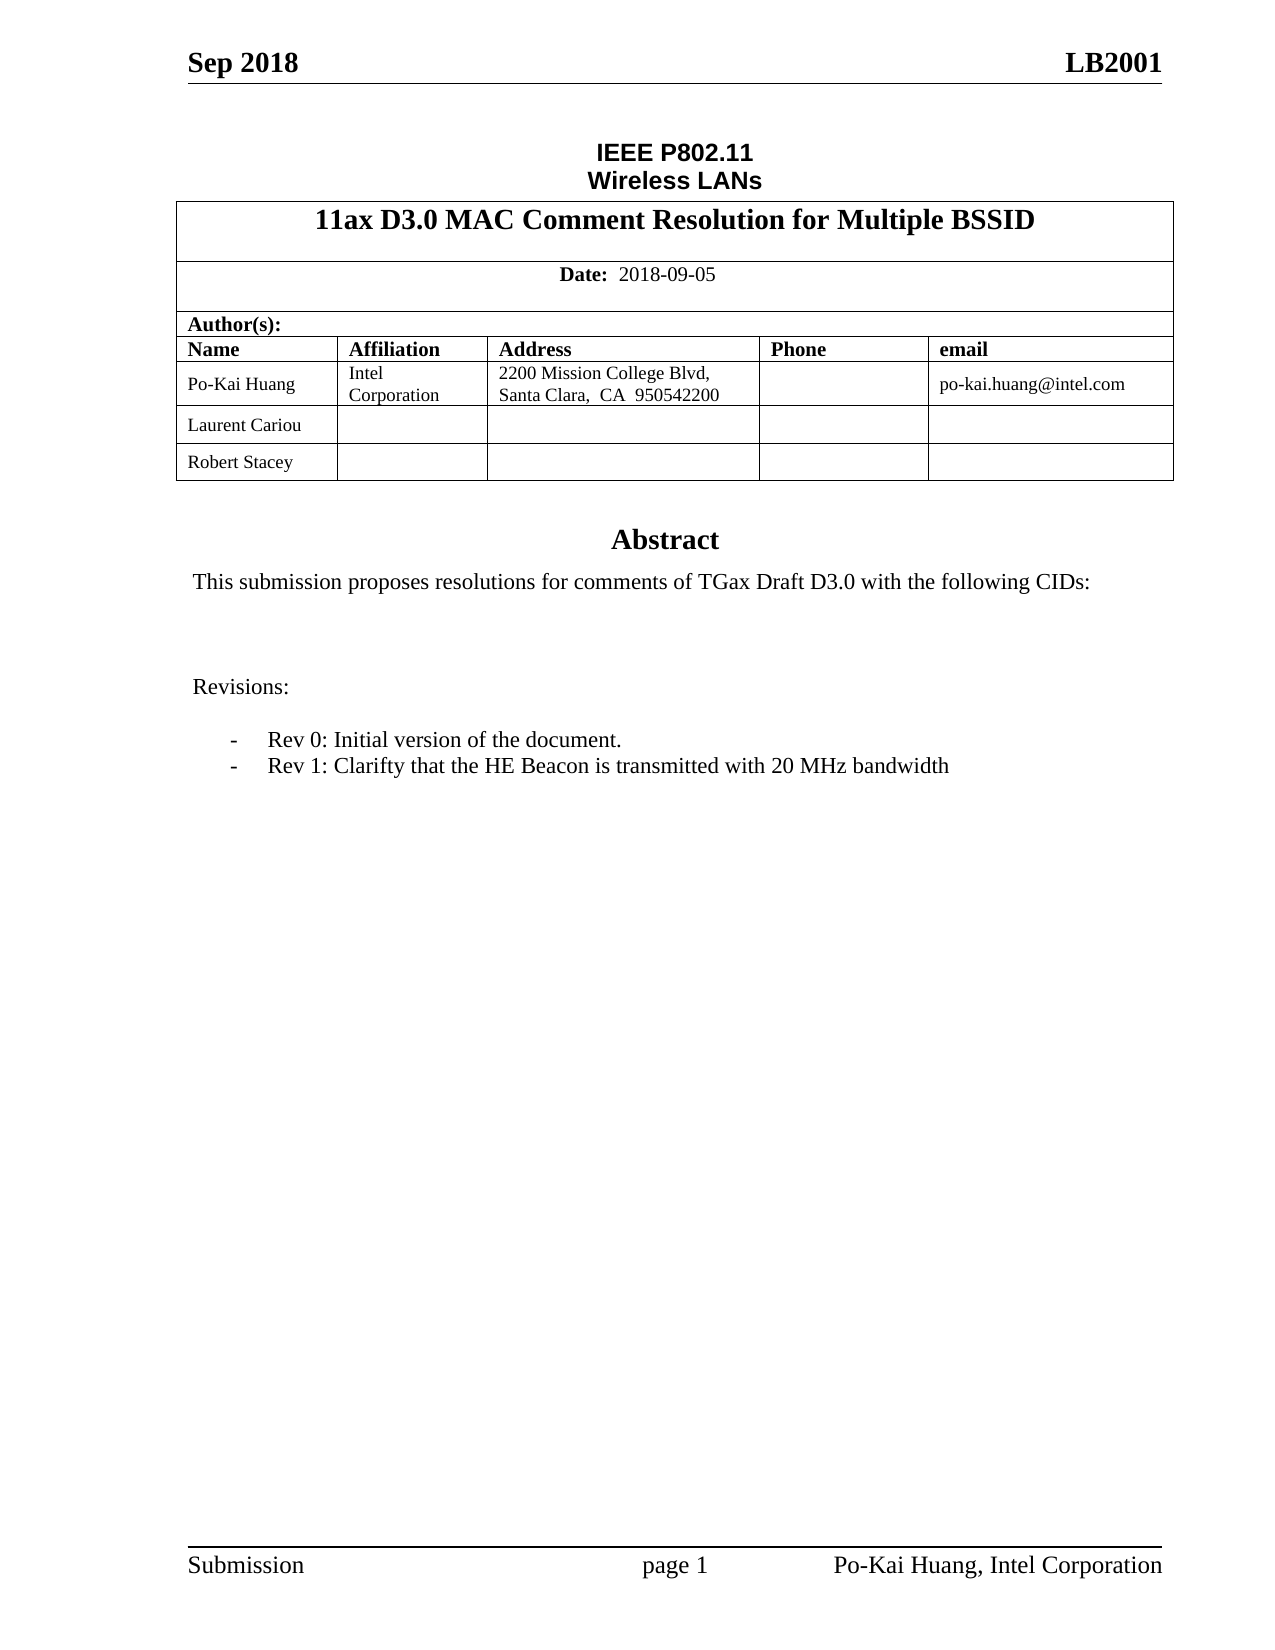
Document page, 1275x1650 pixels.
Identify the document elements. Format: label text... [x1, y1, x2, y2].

table_cell Intel Corporation [338, 362, 487, 405]
table_cell Robert Stacey [177, 444, 337, 480]
table_cell [338, 444, 487, 480]
table_cell po-kai.huang@intel.com [929, 362, 1173, 405]
table_cell Author(s): [177, 312, 1173, 336]
table_cell [760, 444, 928, 480]
table_cell Date: 2018-09-05 [177, 262, 1173, 311]
table_cell [488, 444, 759, 480]
table_cell 2200 Mission College Blvd, Santa Clara, CA 950542200 [488, 362, 759, 405]
subtitle IEEE P802.11 Wireless LANs [187, 137, 1162, 195]
table_cell [929, 444, 1173, 480]
table_cell Address [488, 337, 759, 361]
table_cell [929, 406, 1173, 443]
table_cell [760, 362, 928, 405]
table_cell [488, 406, 759, 443]
table_cell [338, 406, 487, 443]
table_cell Phone [760, 337, 928, 361]
table_cell Affiliation [338, 337, 487, 361]
table_cell email [929, 337, 1173, 361]
table_cell Po-Kai Huang [177, 362, 337, 405]
table_cell Name [177, 337, 337, 361]
table_cell [760, 406, 928, 443]
table_header 11ax D3.0 MAC Comment Resolution for Multiple BSSID [177, 202, 1173, 261]
table_cell Laurent Cariou [177, 406, 337, 443]
